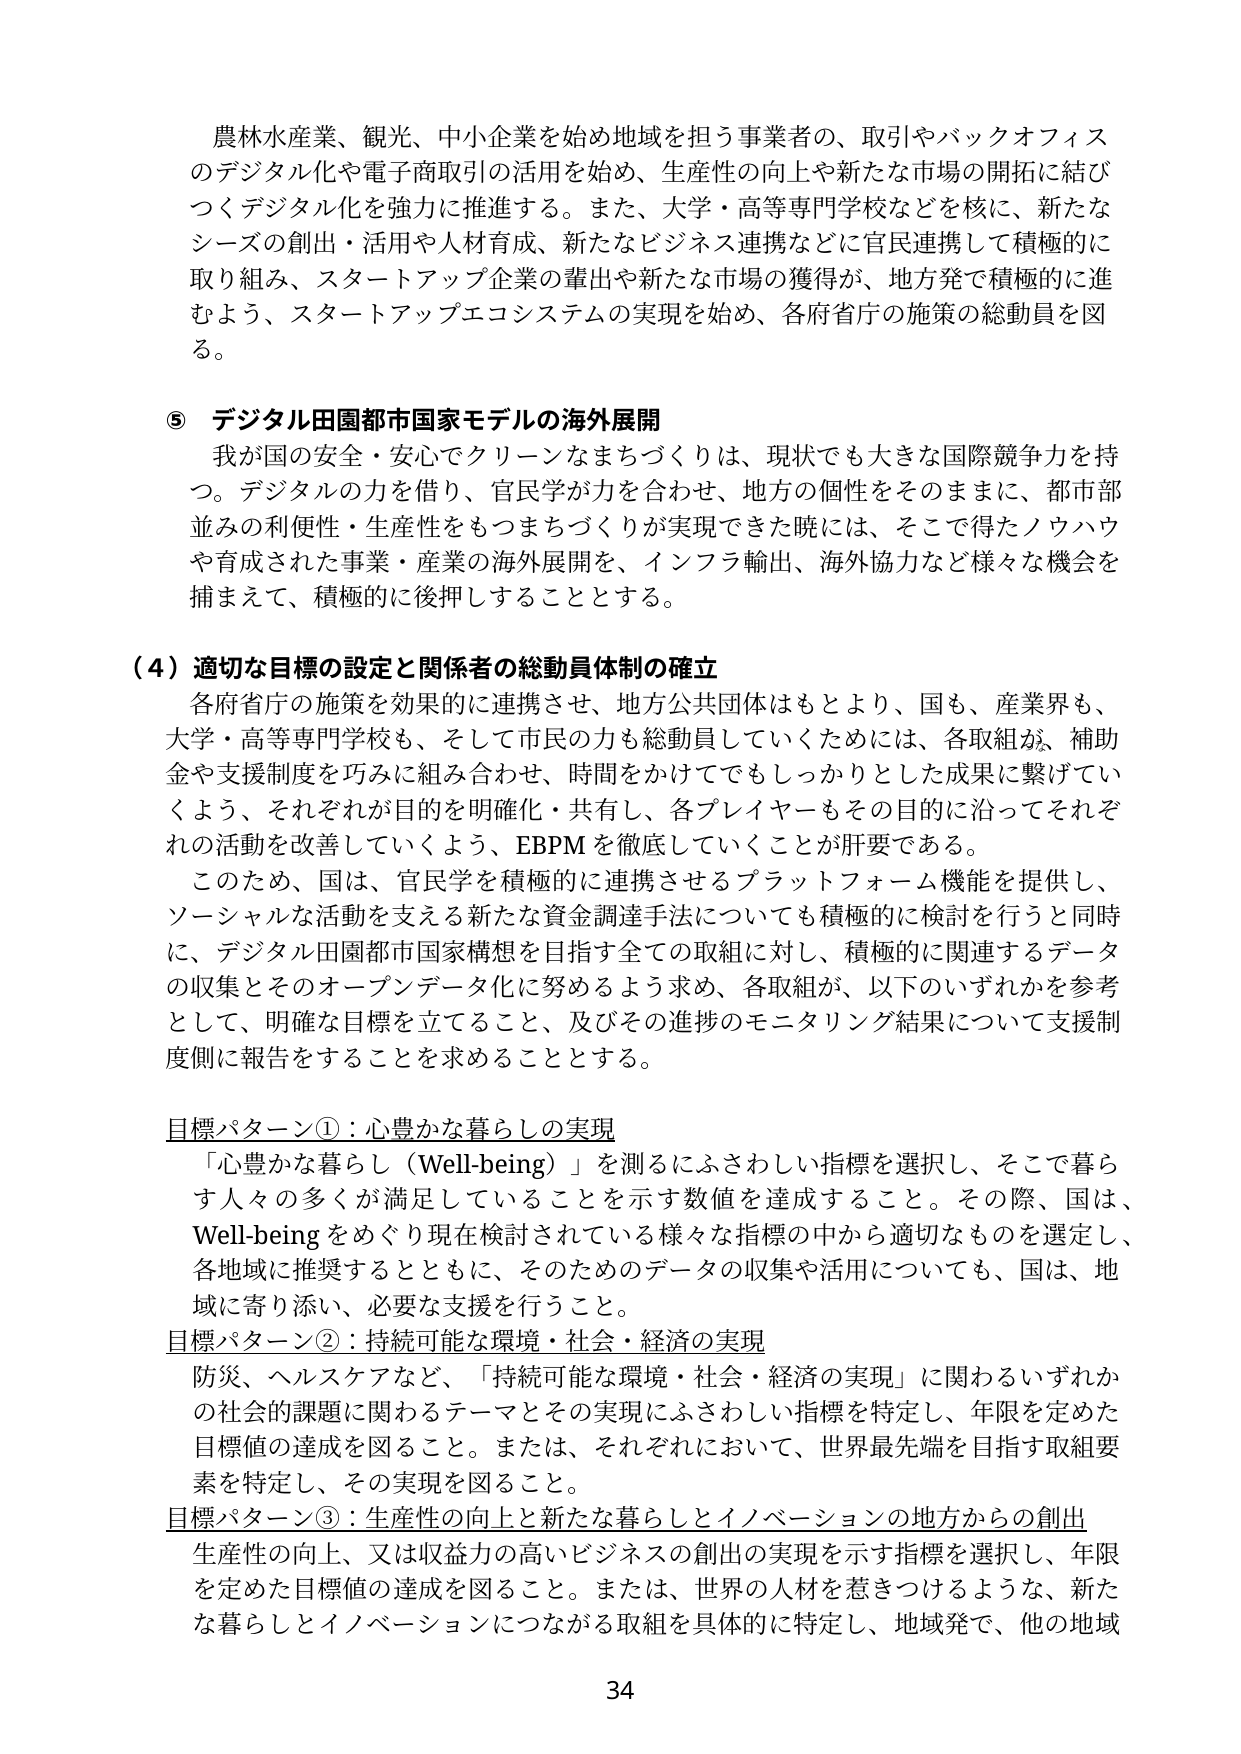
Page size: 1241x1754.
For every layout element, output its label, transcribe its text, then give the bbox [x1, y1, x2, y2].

text 目標パターン②：持続可能な環境・社会・経済の実現 [165, 1322, 1122, 1358]
text 我が国の安全・安心でクリーンなまちづくりは、現状でも大きな国際競争力を持つ。デジタルの力を借り、官民学が力を合わせ、地方の個性をそのままに、都市部並みの利便性・生産性をもつまちづくりが実現できた暁には、そこで得たノウハウや育成された事業・産業の海外展開を、インフラ輸出、海外協力など様々な機会を捕まえて、積極的に後押しすることとする。 [189, 437, 1122, 614]
text ⑤ デジタル田園都市国家モデルの海外展開 [165, 401, 1122, 437]
subtitle （４）適切な目標の設定と関係者の総動員体制の確立 [118, 649, 1122, 685]
list 各府省庁の施策を効果的に連携させ、地方公共団体はもとより、国も、産業界も、大学・高等専門学校も、そして市民の力も総動員していくためには、各取組が、補助金や支援制度を巧みに組み合わせ、時間をかけてでもしっかりとした成果にげていくよう、それぞれが目的を明確化・共有し、各プレイヤーもその目的に沿ってそれぞれの活動を改善していくよう、EBPMを徹底していくことが肝要である。 [165, 685, 1122, 862]
list 防災、ヘルスケアなど、「持続可能な環境・社会・経済の実現」に関わるいずれかの社会的課題に関わるテーマとその実現にふさわしい指標を特定し、年限を定めた目標値の達成を図ること。または、それぞれにおいて、世界最先端を目指す取組要素を特定し、その実現を図ること。 [192, 1358, 1122, 1499]
list このため、国は、官民学を積極的に連携させるプラットフォーム機能を提供し、ソーシャルな活動を支える新たな資金調達手法についても積極的に検討を行うと同時に、デジタル田園都市国家構想を目指す全ての取組に対し、積極的に関連するデータの収集とそのオープンデータ化に努めるよう求め、各取組が、以下のいずれかを参考として、明確な目標を立てること、及びその進捗のモニタリング結果について支援制度側に報告をすることを求めることとする。 [165, 862, 1122, 1074]
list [192, 1535, 1122, 1641]
list 「心豊かな暮らし（Well-being）」を測るにふさわしい指標を選択し、そこで暮らす人々の多くが満足していることを示す数値を達成すること。その際、国は、Well-beingをめぐり現在検討されている様々な指標の中から適切なものを選定し、各地域に推奨するとともに、そのためのデータの収集や活用についても、国は、地域に寄り添い、必要な支援を行うこと。 [192, 1145, 1122, 1322]
text 目標パターン①：心豊かな暮らしの実現 [165, 1110, 1122, 1145]
text 目標パターン③：生産性の向上と新たな暮らしとイノベーションの地方からの創出 [165, 1499, 1122, 1535]
list 農林水産業、観光、中小企業を始め地域を担う事業者の、取引やバックオフィスのデジタル化や電子商取引の活用を始め、生産性の向上や新たな市場の開拓に結びつくデジタル化を強力に推進する。また、大学・高等専門学校などを核に、新たなシーズの創出・活用や人材育成、新たなビジネス連携などに官民連携して積極的に取り組み、スタートアップ企業の輩出や新たな市場の獲得が、地方発で積極的に進むよう、スタートアップエコシステムの実現を始め、各府省庁の施策の総動員を図る。 [189, 118, 1122, 366]
